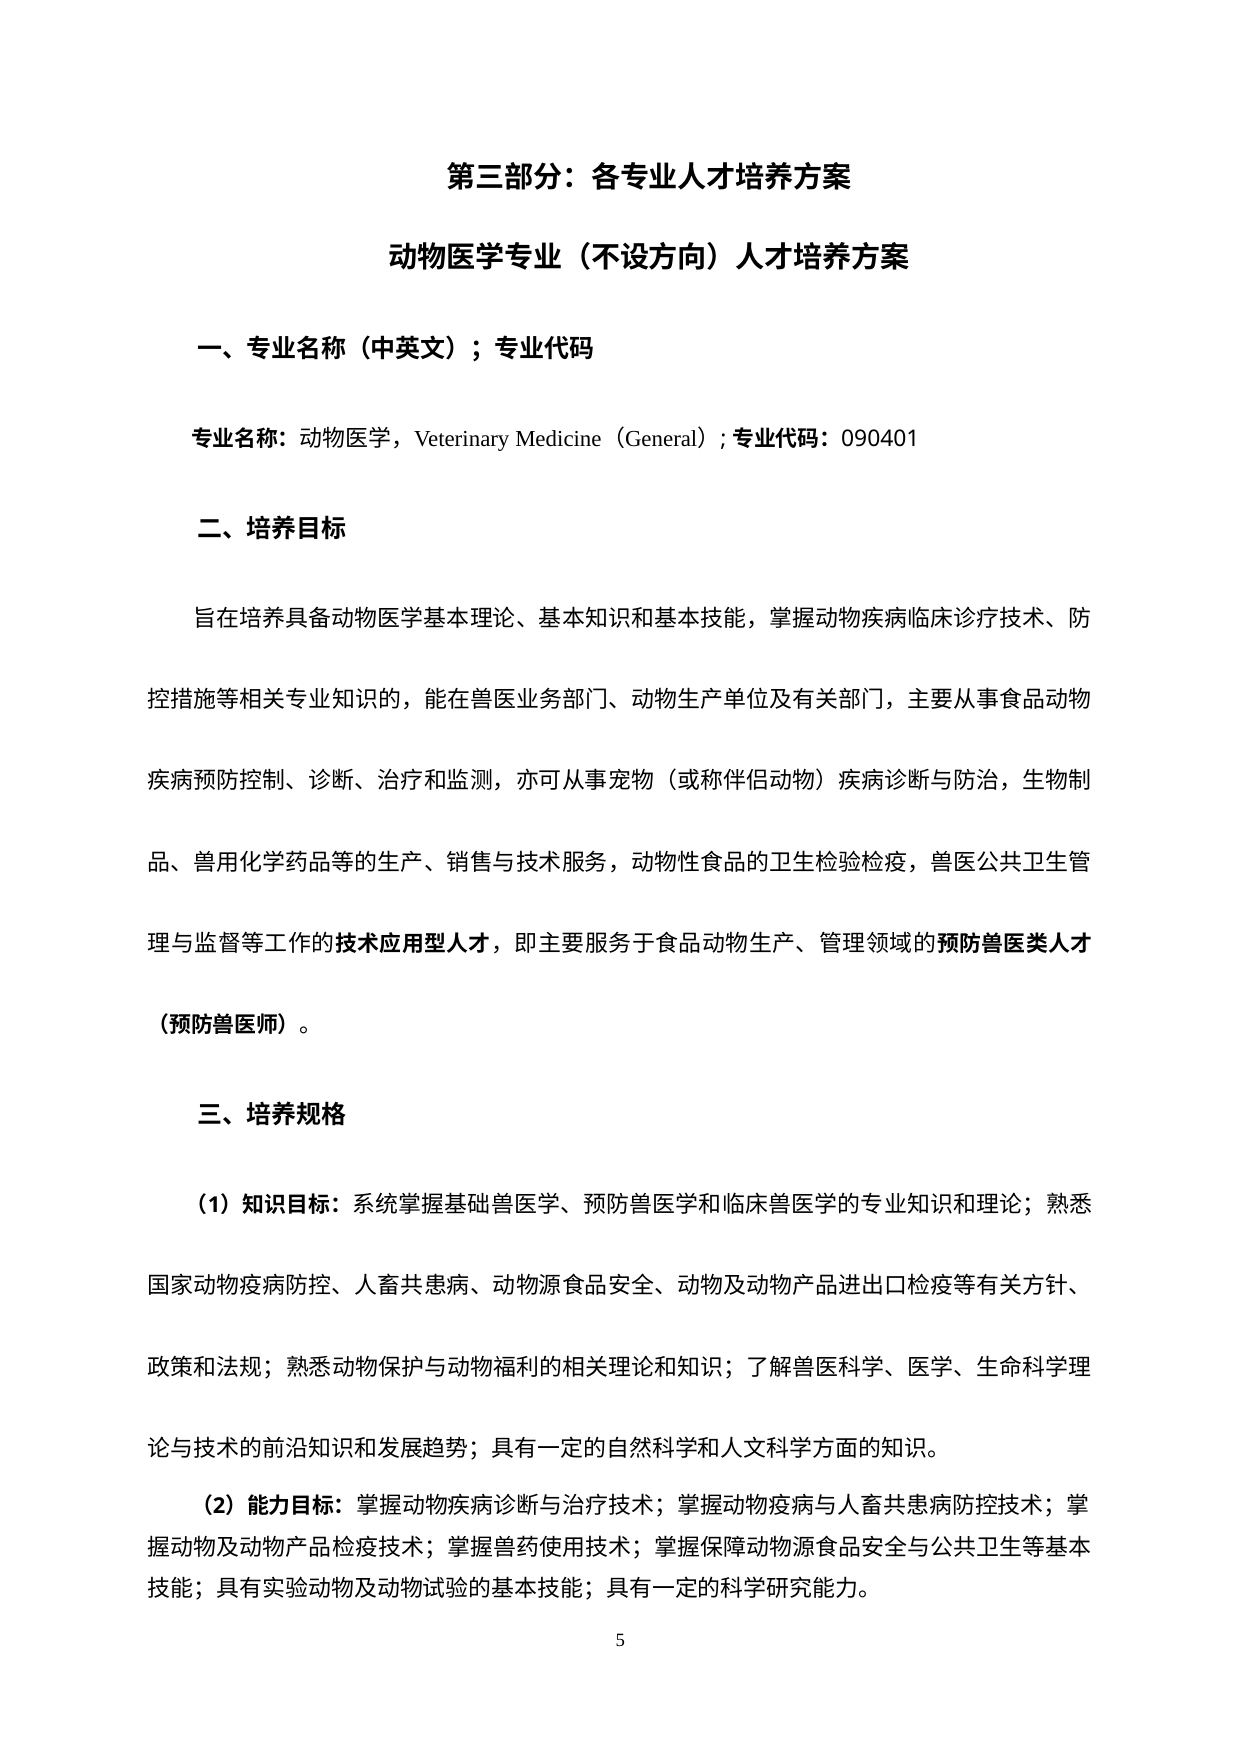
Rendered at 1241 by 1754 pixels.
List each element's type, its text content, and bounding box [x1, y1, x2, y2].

text 动物医学专业（不设方向）人才培养方案 [148, 234, 1092, 276]
text （1）知识目标：系统掌握基础兽医学、预防兽医学和临床兽医学的专业知识和理论；熟悉国家动物疫病防控、人畜共患病、动物源食品安全、动物及动物产品进出口检疫等有关方针、政策和法规；熟悉动物保护与动物福利的相关理论和知识；了解兽医科学、医学、生命科学理论与技术的前沿知识和发展趋势；具有一定的自然科学和人文科学方面的知识。 [148, 1170, 1092, 1479]
text 第三部分：各专业人才培养方案 [148, 142, 1092, 207]
text 三、培养规格 [148, 1080, 1092, 1145]
text （2）能力目标：掌握动物疾病诊断与治疗技术；掌握动物疫病与人畜共患病防控技术；掌握动物及动物产品检疫技术；掌握兽药使用技术；掌握保障动物源食品安全与公共卫生等基本技能；具有实验动物及动物试验的基本技能；具有一定的科学研究能力。 [148, 1487, 1092, 1603]
text 二、培养目标 [148, 494, 1092, 559]
text 一、专业名称（中英文）；专业代码 [148, 314, 1092, 379]
text 专业名称：动物医学，Veterinary Medicine（General）; 专业代码：090401 [148, 404, 1092, 469]
text 旨在培养具备动物医学基本理论、基本知识和基本技能，掌握动物疾病临床诊疗技术、防控措施等相关专业知识的，能在兽医业务部门、动物生产单位及有关部门，主要从事食品动物疾病预防控制、诊断、治疗和监测，亦可从事宠物（或称伴侣动物）疾病诊断与防治，生物制品、兽用化学药品等的生产、销售与技术服务，动物性食品的卫生检验检疫，兽医公共卫生管理与监督等工作的技术应用型人才，即主要服务于食品动物生产、管理领域的预防兽医类人才（预防兽医师）。 [148, 584, 1092, 1055]
